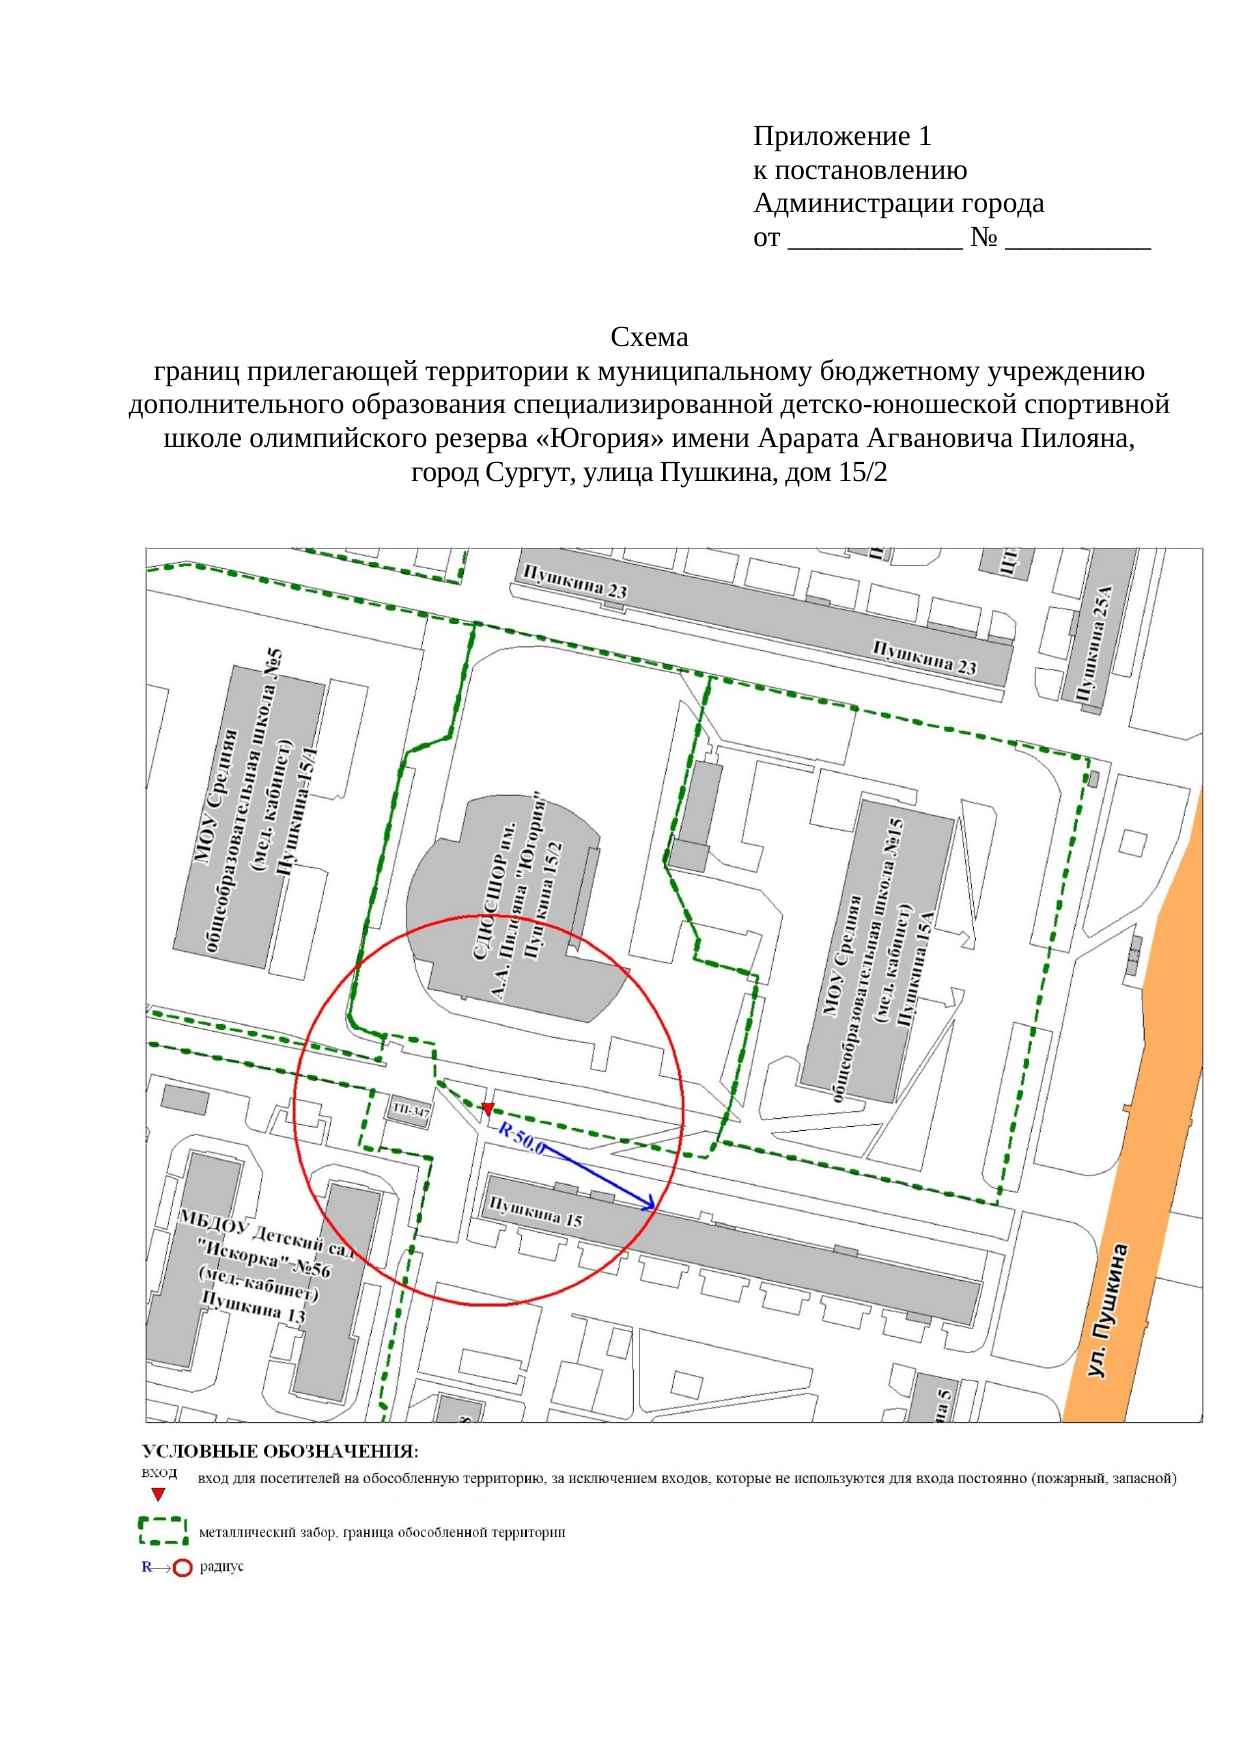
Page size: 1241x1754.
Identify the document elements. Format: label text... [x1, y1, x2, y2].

text Схема [118, 319, 1181, 353]
text от ____________ № __________ [753, 219, 1181, 252]
picture [118, 520, 1229, 1584]
text к постановлению [753, 152, 1181, 185]
text Приложение 1 [753, 118, 1181, 152]
text город Сургут, улица Пушкина, дом 15/2 [118, 454, 1181, 487]
text границ прилегающей территории к муниципальному бюджетному учреждению дополнительного образования специализированной детско-юношеской спортивной школе олимпийского резерва «Югория» имени Арарата Агвановича Пилояна, [118, 353, 1181, 454]
text Администрации города [753, 185, 1181, 219]
